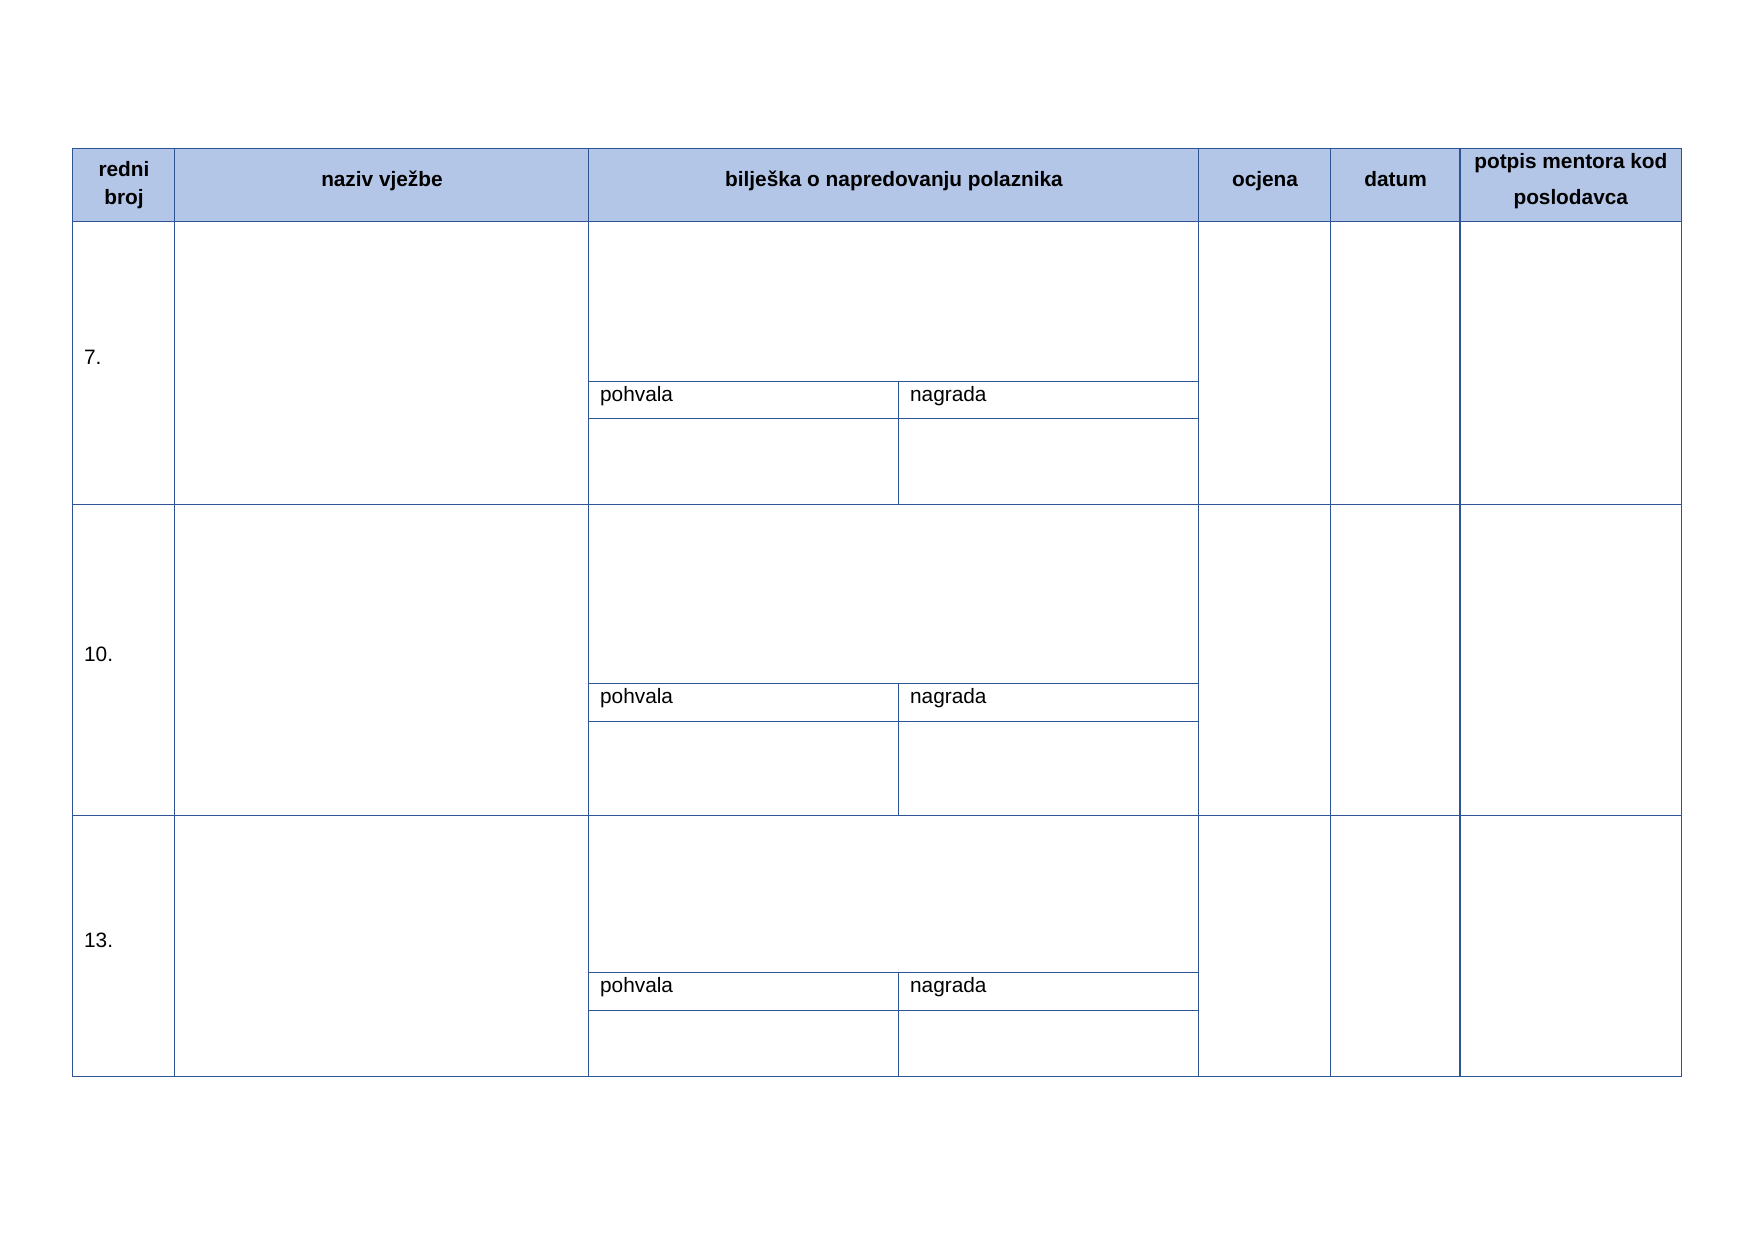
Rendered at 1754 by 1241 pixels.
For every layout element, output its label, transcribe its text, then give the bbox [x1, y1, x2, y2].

table_header ocjena [1199, 149, 1330, 221]
table_cell [899, 1011, 1198, 1076]
table_cell [175, 222, 588, 504]
table_cell [175, 816, 588, 1076]
table_cell [1331, 816, 1459, 1076]
table_cell [589, 816, 1198, 972]
table_cell [589, 722, 898, 815]
table_cell [1331, 222, 1459, 504]
table_cell nagrada [899, 973, 1198, 1009]
table_cell [589, 505, 1198, 683]
table_cell [1199, 816, 1330, 1076]
table_cell [1199, 222, 1330, 504]
table_cell pohvala [589, 973, 898, 1009]
table_cell [899, 722, 1198, 815]
table_cell [1331, 505, 1459, 815]
table_cell [899, 419, 1198, 504]
table_cell pohvala [589, 684, 898, 721]
table_cell [1199, 505, 1330, 815]
table_header naziv vježbe [175, 149, 588, 221]
table_cell [1461, 816, 1681, 1076]
table_cell [73, 222, 174, 504]
table_cell [175, 505, 588, 815]
table_header potpis mentora kod poslodavca [1461, 149, 1681, 221]
table_cell nagrada [899, 684, 1198, 721]
table_header bilješka o napredovanju polaznika [589, 149, 1198, 221]
table_cell [73, 816, 174, 1076]
table_cell [73, 505, 174, 815]
table_cell pohvala [589, 382, 898, 418]
table_cell [589, 222, 1198, 381]
table_header datum [1331, 149, 1459, 221]
table_cell [1461, 505, 1681, 815]
table_cell nagrada [899, 382, 1198, 418]
table_cell [589, 419, 898, 504]
table_cell [589, 1011, 898, 1076]
table_header redni broj [73, 149, 174, 221]
table_cell [1461, 222, 1681, 504]
